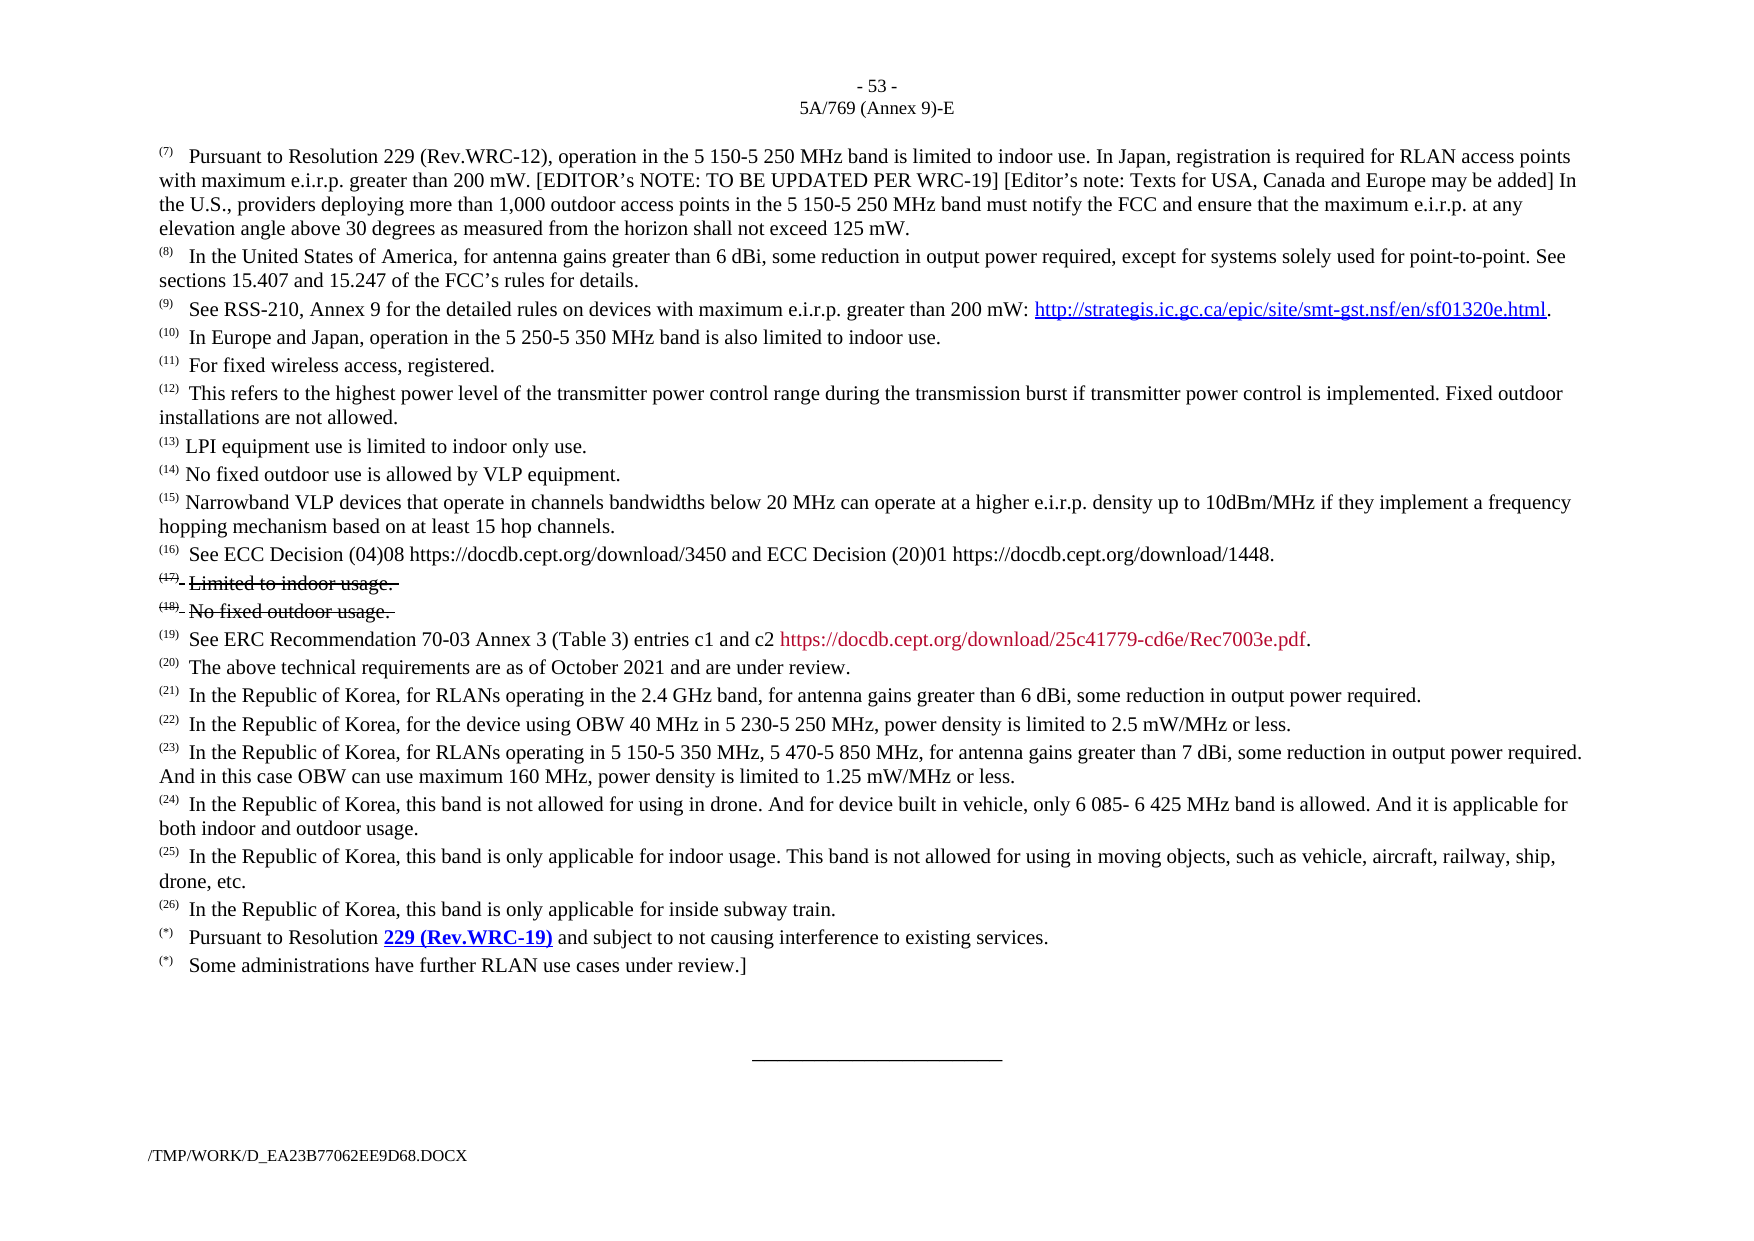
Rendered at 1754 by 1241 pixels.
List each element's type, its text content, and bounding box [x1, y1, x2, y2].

text ____________________ [148, 1035, 1606, 1064]
table_header [148, 140, 1605, 981]
